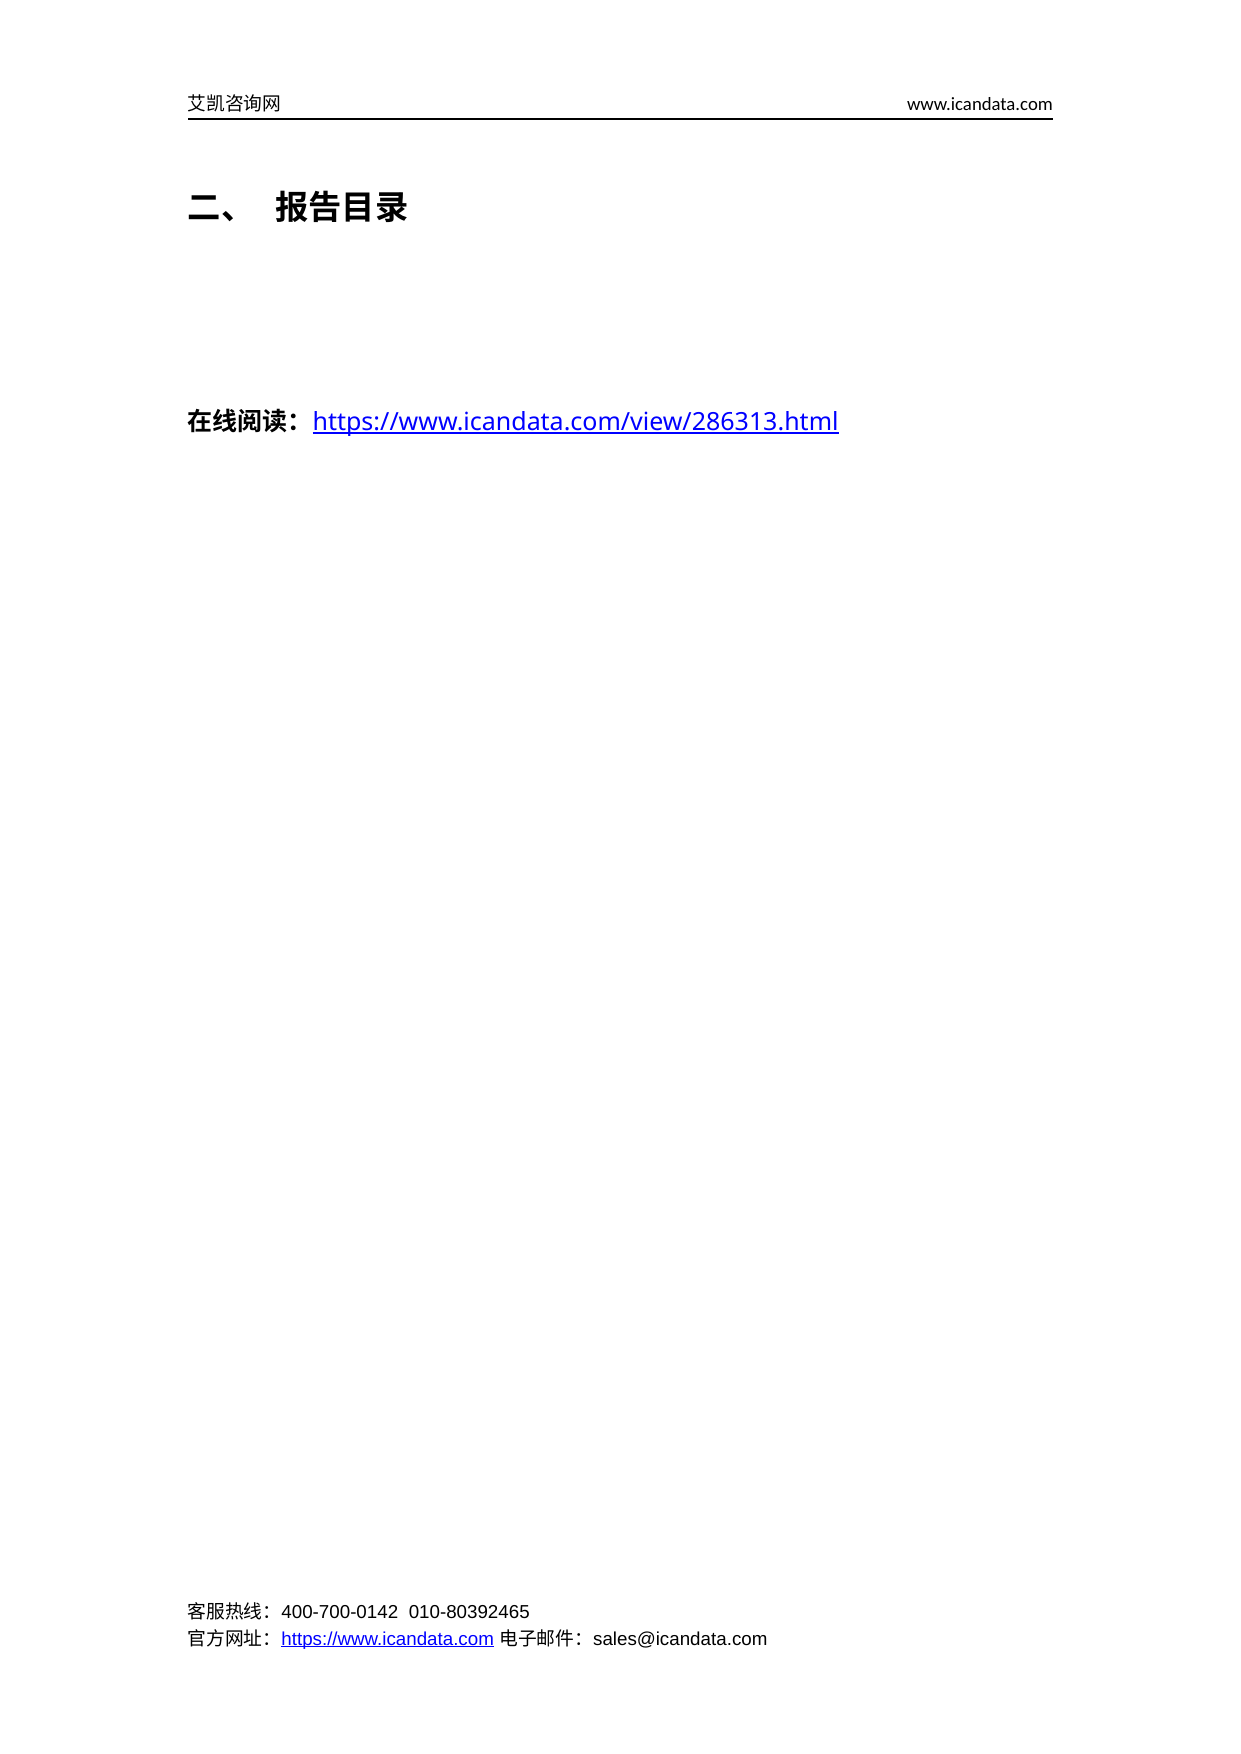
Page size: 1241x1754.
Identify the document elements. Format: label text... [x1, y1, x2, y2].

subtitle 报告目录 [187, 172, 1053, 237]
text 在线阅读：https://www.icandata.com/view/286313.html [187, 387, 1053, 452]
